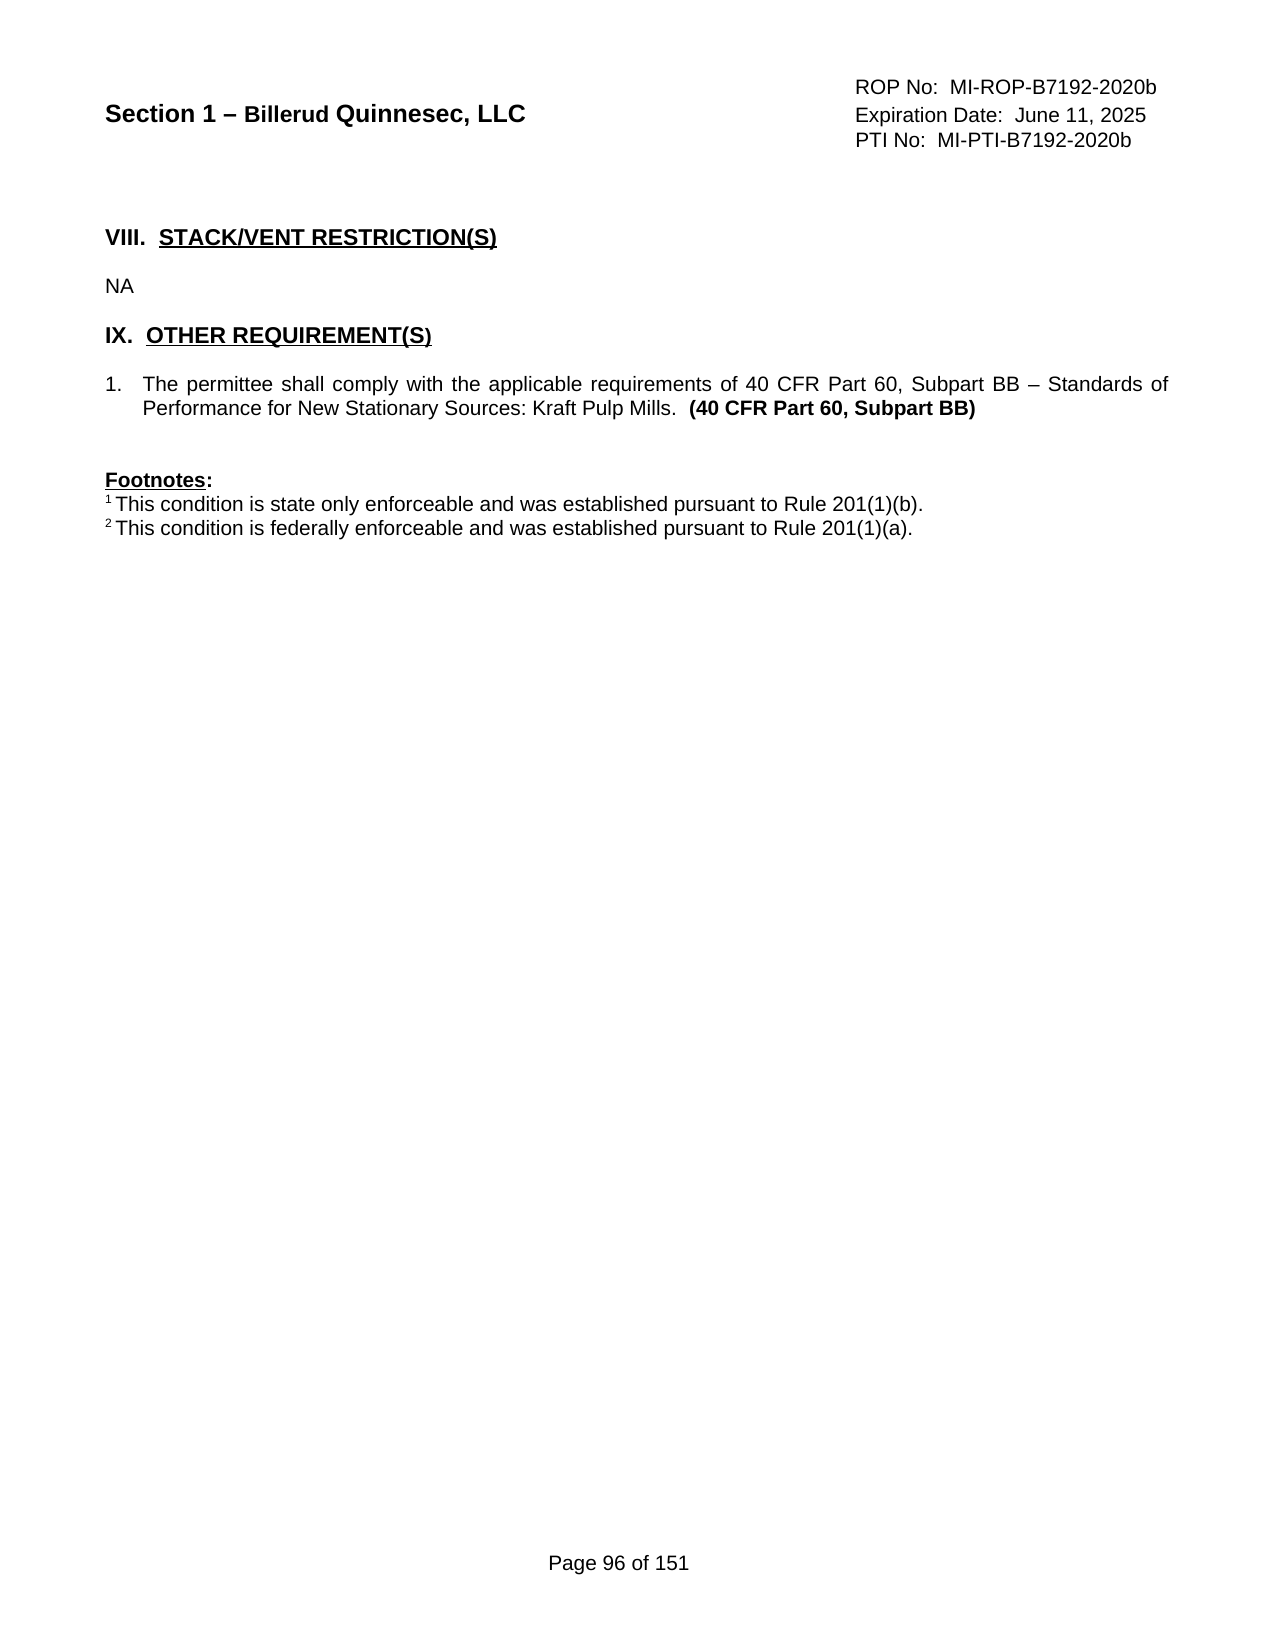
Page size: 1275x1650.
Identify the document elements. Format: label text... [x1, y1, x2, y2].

text 2 This condition is federally enforceable and was established pursuant to Rule 201(1)(a). [105, 516, 1170, 540]
text Footnotes: [105, 468, 1170, 492]
text 1 This condition is state only enforceable and was established pursuant to Rule 201(1)(b). [105, 492, 1170, 516]
text NA [105, 274, 1170, 298]
text VIII. STACK/VENT RESTRICTION(S) [105, 223, 1170, 250]
list The permittee shall comply with the applicable requirements of 40 CFR Part 60, Subpart BB – Standards of Performance for New Stationary Sources: Kraft Pulp Mills. (40 CFR Part 60, Subpart BB) [105, 372, 1170, 420]
text IX. OTHER REQUIREMENT(S) [105, 322, 1170, 348]
